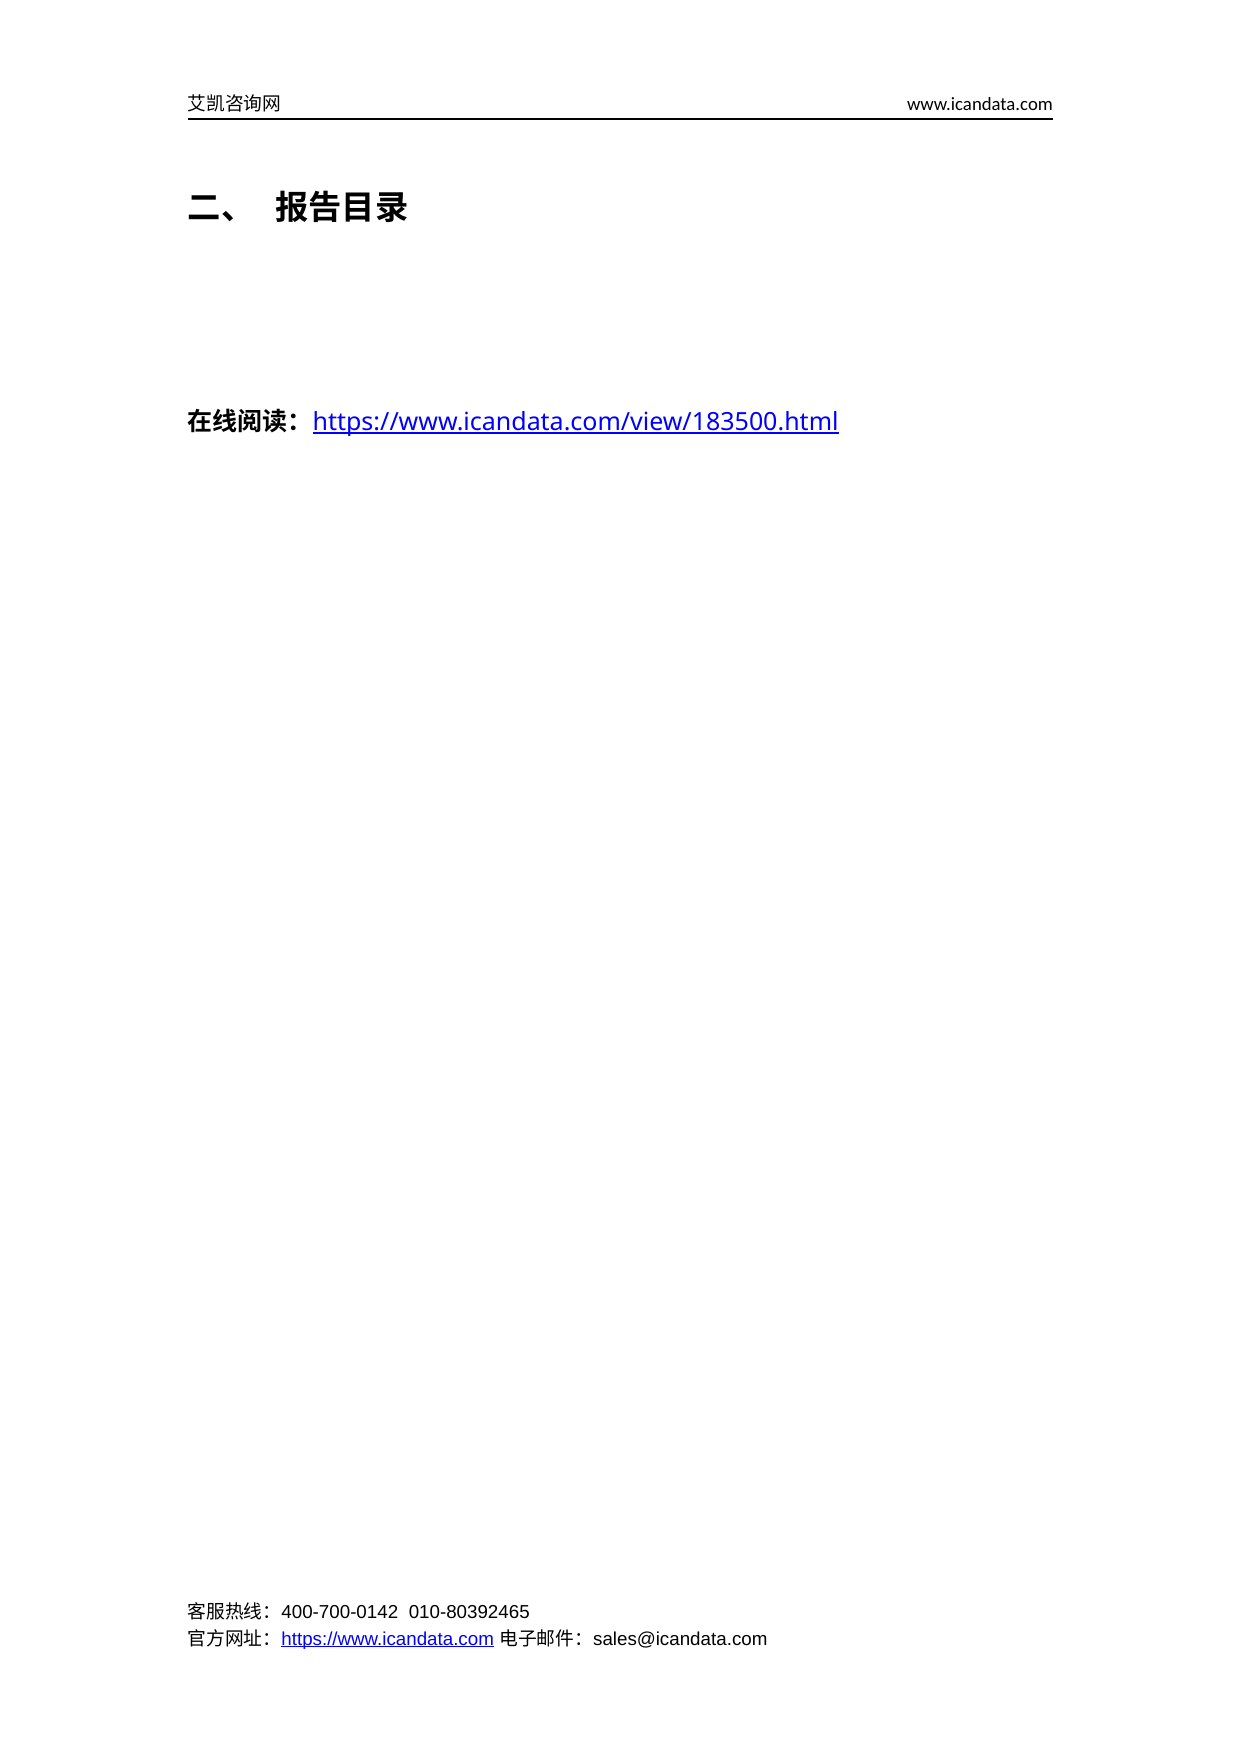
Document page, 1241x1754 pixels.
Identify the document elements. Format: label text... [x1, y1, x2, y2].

text 在线阅读：https://www.icandata.com/view/183500.html [187, 387, 1053, 452]
subtitle 报告目录 [187, 172, 1053, 237]
